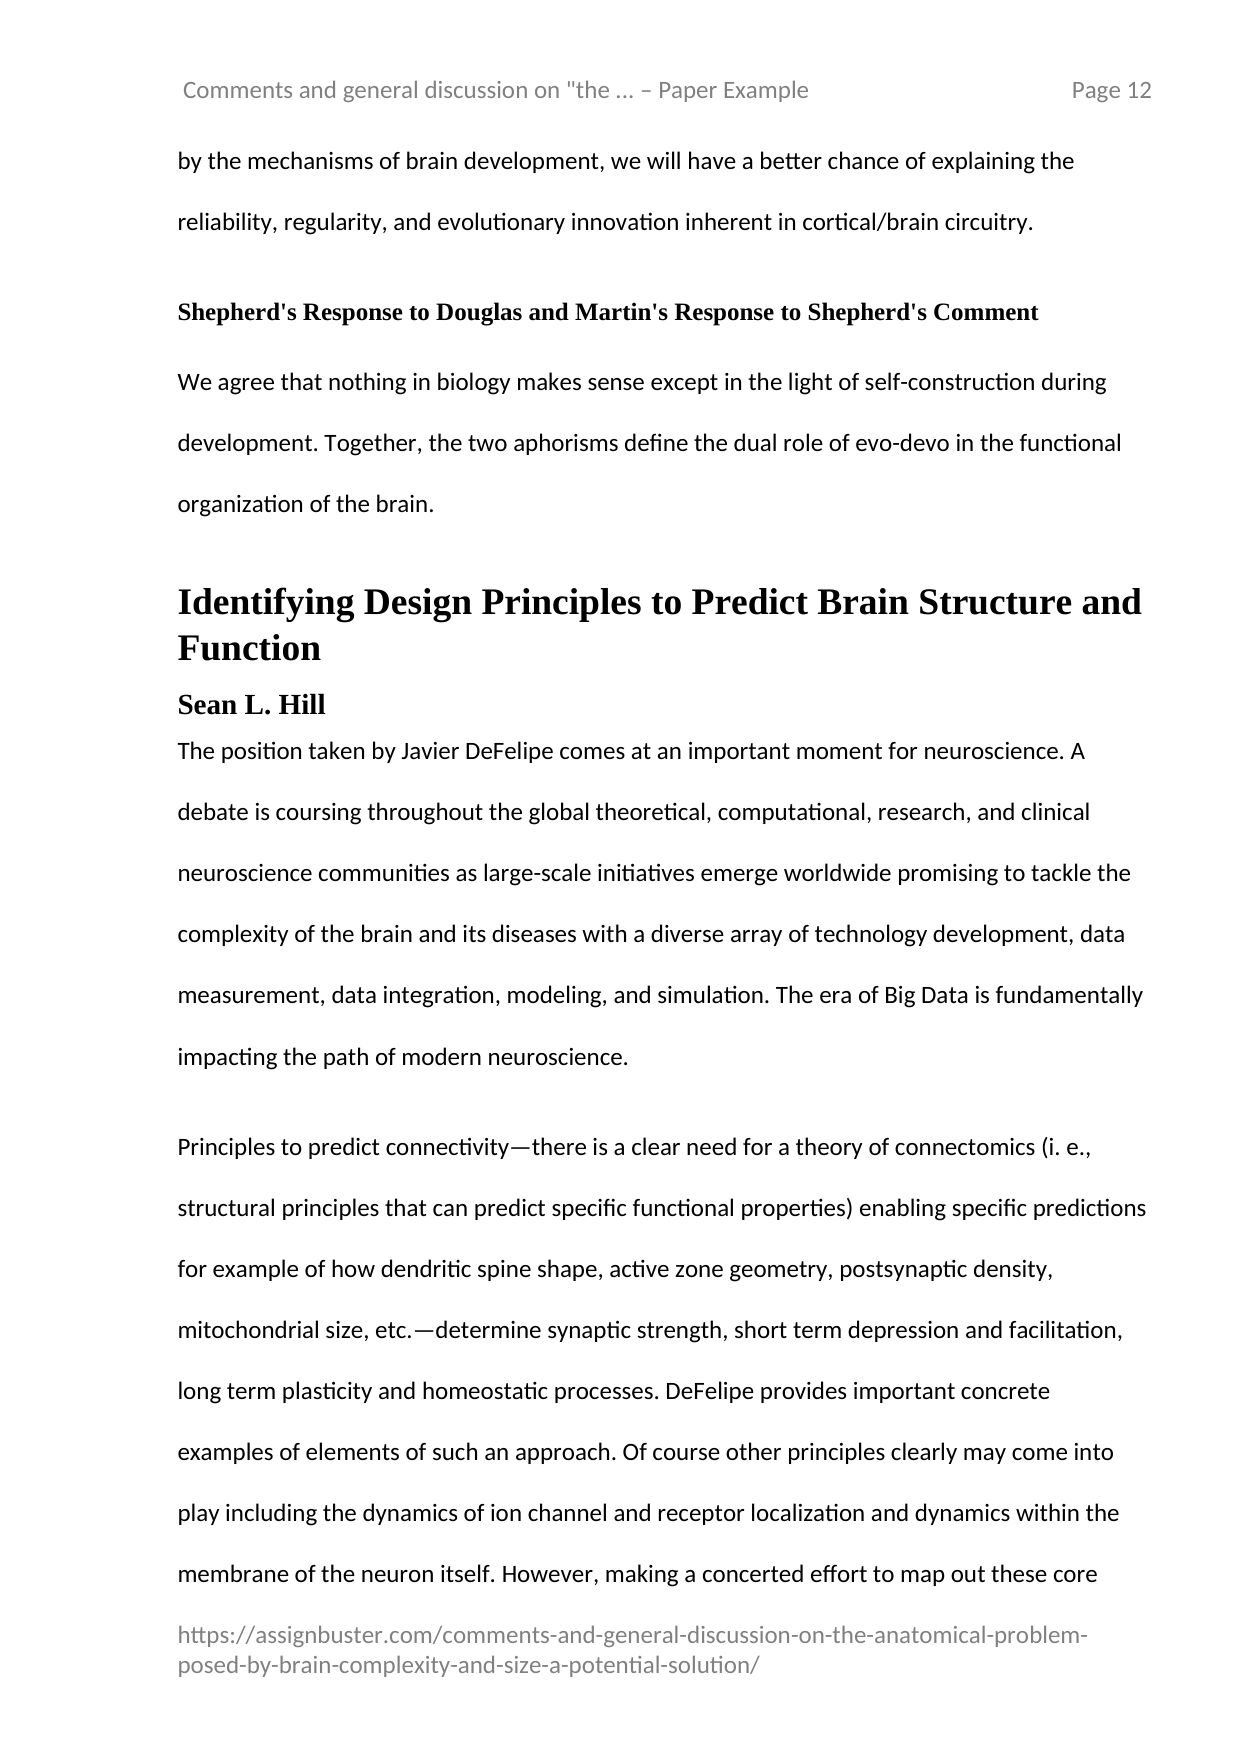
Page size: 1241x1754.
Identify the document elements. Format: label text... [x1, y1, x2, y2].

text We agree that nothing in biology makes sense except in the light of self-construction during development. Together, the two aphorisms define the dual role of evo-devo in the functional organization of the brain. [177, 367, 1152, 519]
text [177, 1131, 1152, 1589]
subtitle Identifying Design Principles to Predict Brain Structure and Function [177, 579, 1152, 669]
subtitle Shepherd's Response to Douglas and Martin's Response to Shepherd's Comment [177, 297, 1152, 325]
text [177, 145, 1152, 237]
text The position taken by Javier DeFelipe comes at an important moment for neuroscience. A debate is coursing throughout the global theoretical, computational, research, and clinical neuroscience communities as large-scale initiatives emerge worldwide promising to tackle the complexity of the brain and its diseases with a diverse array of technology development, data measurement, data integration, modeling, and simulation. The era of Big Data is fundamentally impacting the path of modern neuroscience. [177, 736, 1152, 1071]
subtitle Sean L. Hill [177, 687, 1152, 720]
